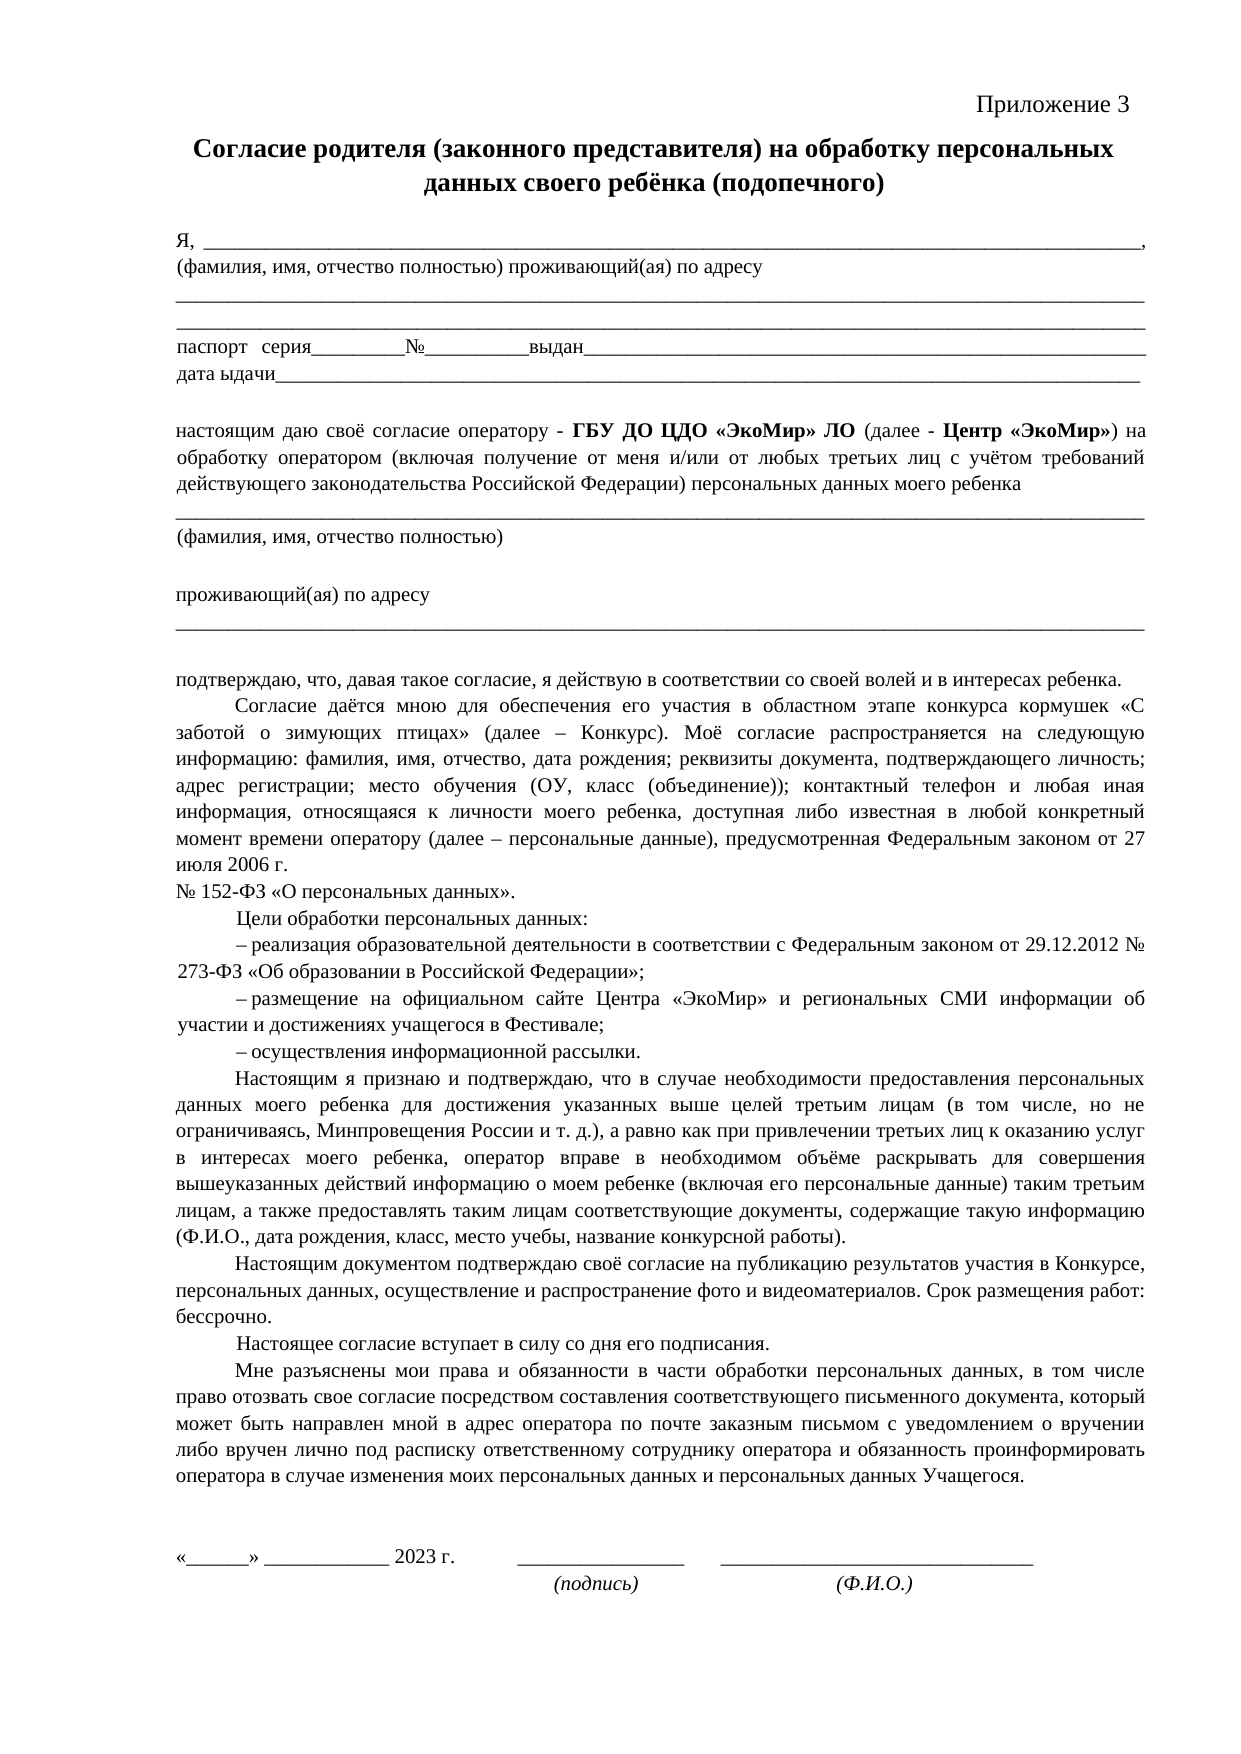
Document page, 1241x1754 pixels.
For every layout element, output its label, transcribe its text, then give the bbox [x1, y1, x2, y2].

text Я, __________________________________________________________________________________________, (фамилия, имя, отчество полностью) проживающий(ая) по адресу [176, 228, 1146, 278]
text Настоящим я признаю и подтверждаю, что в случае необходимости предоставления персональных данных моего ребенка для достижения указанных выше целей третьим лицам (в том числе, но не ограничиваясь, Минпровещения России и т. д.), а равно как при привлечении третьих лиц к оказанию услуг в интересах моего ребенка, оператор вправе в необходимом объёме раскрывать для совершения вышеуказанных действий информацию о моем ребенке (включая его персональные данные) таким третьим лицам, а также предоставлять таким лицам соответствующие документы, содержащие такую информацию (Ф.И.О., дата рождения, класс, место учебы, название конкурсной работы). [176, 1066, 1146, 1248]
text Согласие даётся мною для обеспечения его участия в областном этапе конкурса кормушек «С заботой о зимующих птицах» (далее – Конкурс). Моё согласие распространяется на следующую информацию: фамилия, имя, отчество, дата рождения; реквизиты документа, подтверждающего личность; адрес регистрации; место обучения (ОУ, класс (объединение)); контактный телефон и любая иная информация, относящаяся к личности моего ребенка, доступная либо известная в любой конкретный момент времени оператору (далее – персональные данные), предусмотренная Федеральным законом от 27 июля 2006 г. [176, 693, 1146, 876]
text проживающий(ая) по адресу [176, 582, 1146, 606]
text Мне разъяснены мои права и обязанности в части обработки персональных данных, в том числе право отозвать свое согласие посредством составления соответствующего письменного документа, который может быть направлен мной в адрес оператора по почте заказным письмом с уведомлением о вручении либо вручен лично под расписку ответственному сотруднику оператора и обязанность проинформировать оператора в случае изменения моих персональных данных и персональных данных Учащегося. [176, 1357, 1146, 1487]
list размещение на официальном сайте Центра «ЭкоМир» и региональных СМИ информации об участии и достижениях учащегося в Фестивале; [177, 986, 1146, 1036]
list реализация образовательной деятельности в соответствии с Федеральным законом от 29.12.2012 № 273-ФЗ «Об образовании в Российской Федерации»; [177, 932, 1146, 983]
text _____________________________________________________________________________________________ [176, 609, 1146, 633]
text (подпись) (Ф.И.О.) [220, 1570, 1152, 1594]
text «______» ____________ 2023 г. ________________ ______________________________ [176, 1544, 1146, 1568]
text _____________________________________________________________________________________________ _____________________________________________________________________________________________ паспорт серия_________№__________выдан______________________________________________________ дата ыдачи___________________________________________________________________________________ [176, 281, 1146, 329]
text № 152-ФЗ «О персональных данных». [176, 879, 1146, 903]
list осуществления информационной рассылки. [177, 1039, 1146, 1063]
text _____________________________________________________________________________________________ _____________________________________________________________________________________________ паспорт серия_________№__________выдан______________________________________________________ дата ыдачи___________________________________________________________________________________ [176, 330, 1146, 385]
text Настоящее согласие вступает в силу со дня его подписания. [236, 1331, 1146, 1355]
text подтверждаю, что, давая такое согласие, я действую в соответствии со своей волей и в интересах ребенка. [176, 666, 1146, 691]
text Цели обработки персональных данных: [236, 906, 1146, 929]
text настоящим даю своё согласие оператору - ГБУ ДО ЦДО «ЭкоМир» ЛО (далее - Центр «ЭкоМир») на обработку оператором (включая получение от меня и/или от любых третьих лиц с учётом требований действующего законодательства Российской Федерации) персональных данных моего ребенка [176, 418, 1146, 495]
subtitle Согласие родителя (законного представителя) на обработку персональных данных своего ребёнка (подопечного) [177, 132, 1130, 197]
subtitle Приложение 3 [177, 89, 1130, 117]
text _____________________________________________________________________________________________ (фамилия, имя, отчество полностью) [176, 498, 1146, 548]
text Настоящим документом подтверждаю своё согласие на публикацию результатов участия в Конкурсе, персональных данных, осуществление и распространение фото и видеоматериалов. Срок размещения работ: бессрочно. [176, 1251, 1146, 1328]
